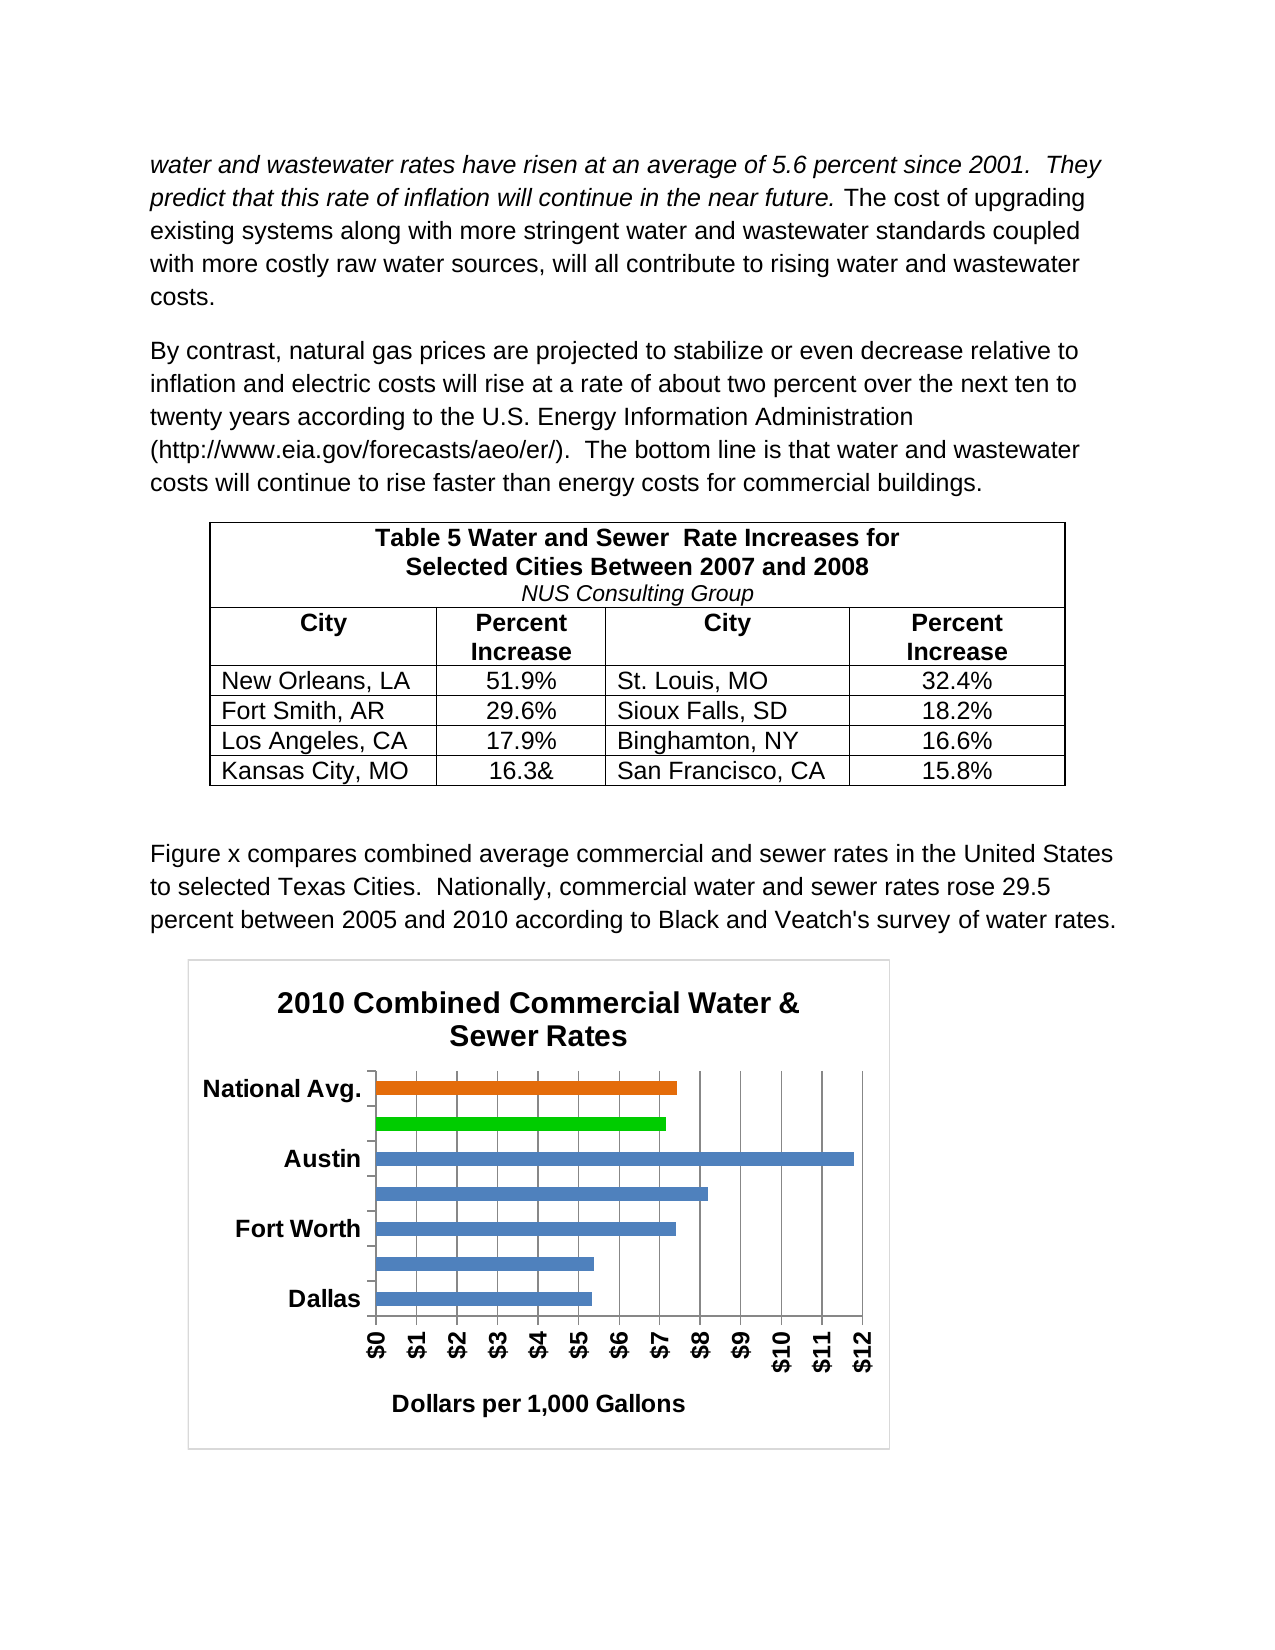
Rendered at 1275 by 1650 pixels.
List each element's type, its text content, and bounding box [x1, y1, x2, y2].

table_cell New Orleans, LA [211, 666, 436, 695]
table_cell Fort Smith, AR [211, 696, 436, 725]
table_cell Los Angeles, CA [211, 726, 436, 755]
table_cell City [211, 608, 436, 665]
table_cell Kansas City, MO [211, 756, 436, 784]
table_cell 29.6% [437, 696, 605, 725]
table_cell 16.3& [437, 756, 605, 784]
table_cell 17.9% [437, 726, 605, 755]
table_cell 16.6% [850, 726, 1064, 755]
table_cell 15.8% [850, 756, 1064, 784]
table_cell San Francisco, CA [606, 756, 849, 784]
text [150, 150, 1125, 311]
table_cell Percent Increase [437, 608, 605, 665]
table_cell Binghamton, NY [606, 726, 849, 755]
text By contrast, natural gas prices are projected to stabilize or even decrease relative to inflation and electric costs will rise at a rate of about two percent over the next ten to twenty years according to the U.S. Energy Information Administration (http://www.eia.gov/forecasts/aeo/er/). The bottom line is that water and wastewater costs will continue to rise faster than energy costs for commercial buildings. [150, 336, 1125, 497]
table_cell Percent Increase [850, 608, 1064, 665]
table_cell 51.9% [437, 666, 605, 695]
table_cell 32.4% [850, 666, 1064, 695]
table_cell Sioux Falls, SD [606, 696, 849, 725]
table_cell St. Louis, MO [606, 666, 849, 695]
text Figure x compares combined average commercial and sewer rates in the United States to selected Texas Cities. Nationally, commercial water and sewer rates rose 29.5 percent between 2005 and 2010 according to Black and Veatch's survey of water rates. [150, 839, 1125, 934]
table_cell City [606, 608, 849, 665]
table_header Table 5 Water and Sewer Rate Increases for Selected Cities Between 2007 and 2008 NUS Consulting Group [211, 523, 1064, 607]
table_cell 18.2% [850, 696, 1064, 725]
